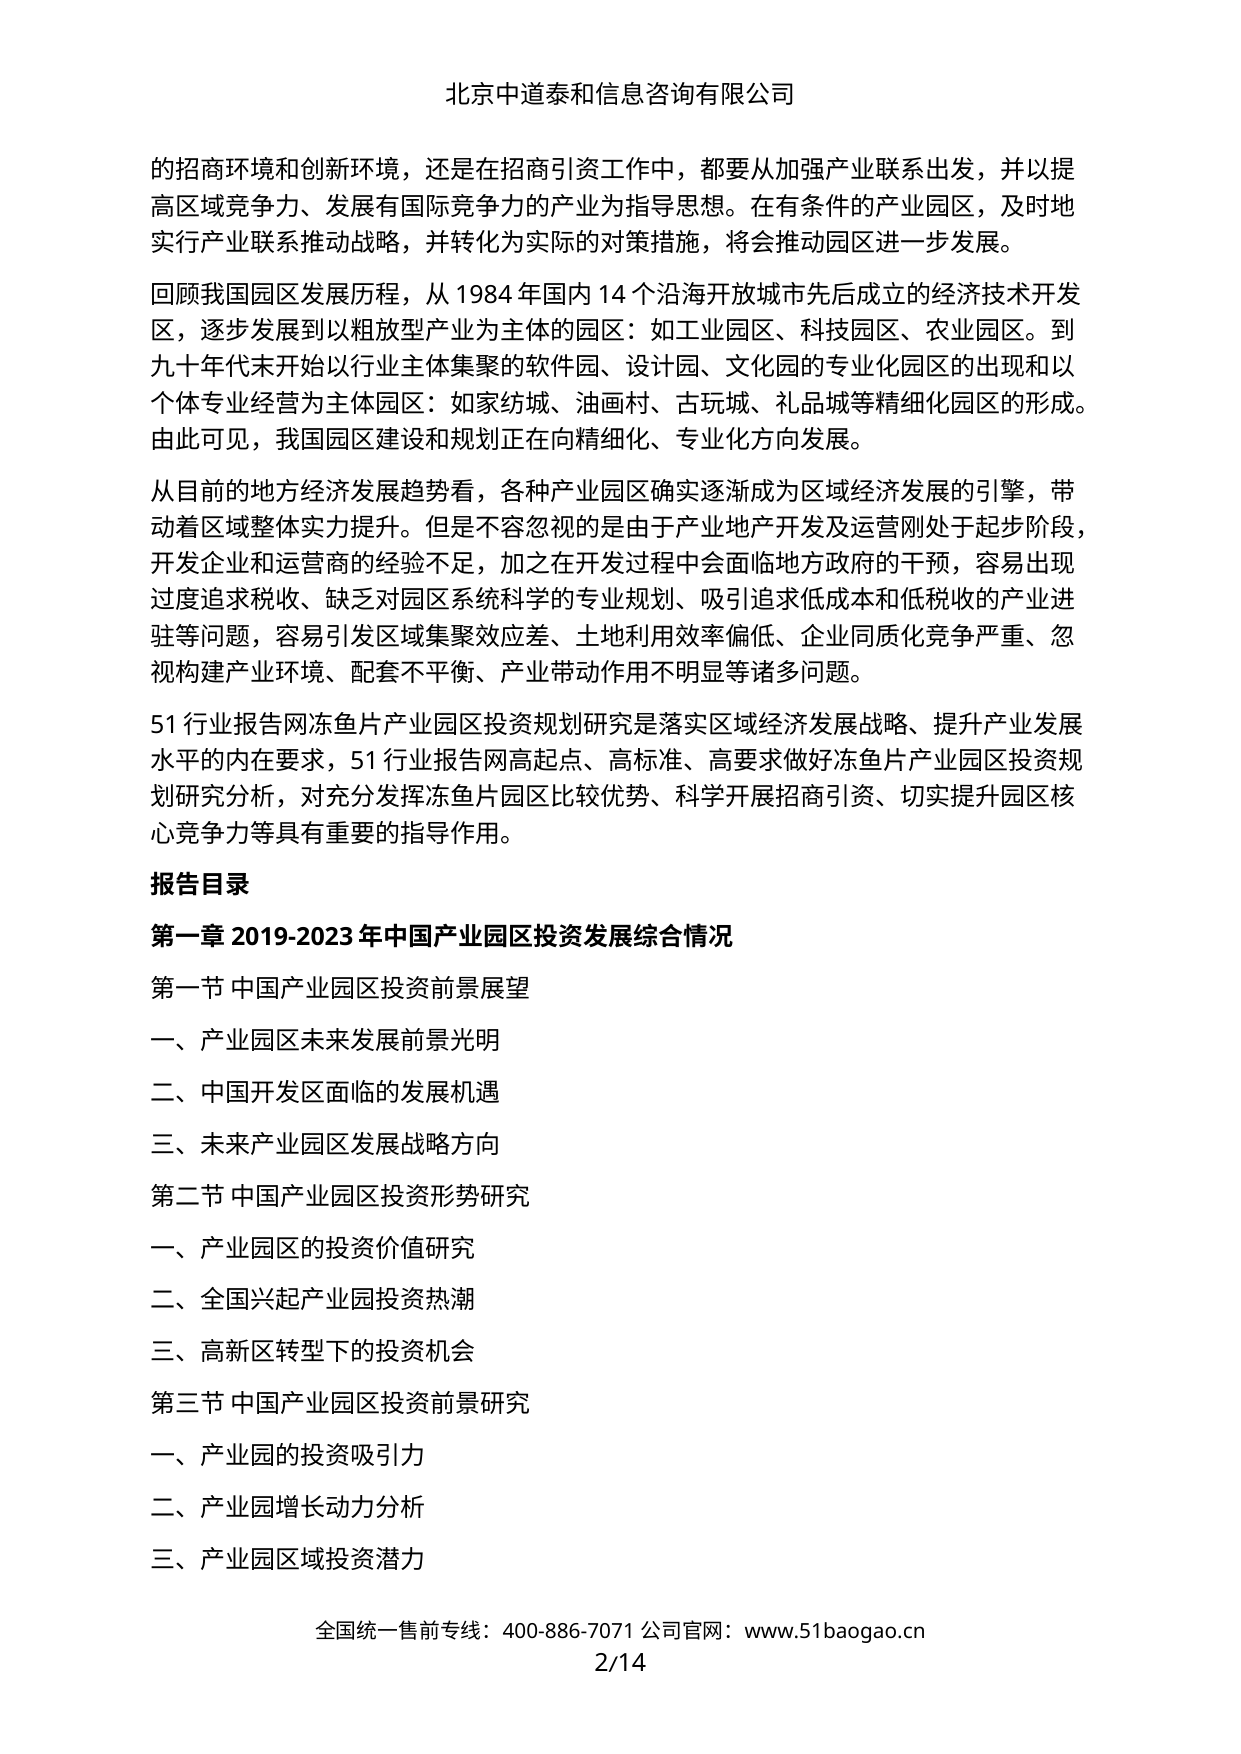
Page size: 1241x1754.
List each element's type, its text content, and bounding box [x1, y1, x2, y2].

text 从目前的地方经济发展趋势看，各种产业园区确实逐渐成为区域经济发展的引擎，带动着区域整体实力提升。但是不容忽视的是由于产业地产开发及运营刚处于起步阶段，开发企业和运营商的经验不足，加之在开发过程中会面临地方政府的干预，容易出现过度追求税收、缺乏对园区系统科学的专业规划、吸引追求低成本和低税收的产业进驻等问题，容易引发区域集聚效应差、土地利用效率偏低、企业同质化竞争严重、忽视构建产业环境、配套不平衡、产业带动作用不明显等诸多问题。 [150, 471, 1090, 689]
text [150, 150, 1090, 259]
text 二、全国兴起产业园投资热潮 [150, 1280, 1090, 1316]
text 第二节 中国产业园区投资形势研究 [150, 1176, 1090, 1212]
text 报告目录 [150, 865, 1090, 901]
text 三、高新区转型下的投资机会 [150, 1332, 1090, 1368]
text 一、产业园区未来发展前景光明 [150, 1021, 1090, 1057]
text 第一章 2019-2023年中国产业园区投资发展综合情况 [150, 917, 1090, 953]
text 一、产业园区的投资价值研究 [150, 1228, 1090, 1264]
text 回顾我国园区发展历程，从1984年国内14个沿海开放城市先后成立的经济技术开发区，逐步发展到以粗放型产业为主体的园区：如工业园区、科技园区、农业园区。到九十年代末开始以行业主体集聚的软件园、设计园、文化园的专业化园区的出现和以个体专业经营为主体园区：如家纺城、油画村、古玩城、礼品城等精细化园区的形成。由此可见，我国园区建设和规划正在向精细化、专业化方向发展。 [150, 274, 1090, 456]
text 第一节 中国产业园区投资前景展望 [150, 969, 1090, 1005]
text 一、产业园的投资吸引力 [150, 1436, 1090, 1472]
text 第三节 中国产业园区投资前景研究 [150, 1384, 1090, 1420]
text 三、产业园区域投资潜力 [150, 1539, 1090, 1576]
text 三、未来产业园区发展战略方向 [150, 1124, 1090, 1161]
text 二、产业园增长动力分析 [150, 1487, 1090, 1524]
text 51行业报告网冻鱼片产业园区投资规划研究是落实区域经济发展战略、提升产业发展水平的内在要求，51行业报告网高起点、高标准、高要求做好冻鱼片产业园区投资规划研究分析，对充分发挥冻鱼片园区比较优势、科学开展招商引资、切实提升园区核心竞争力等具有重要的指导作用。 [150, 704, 1090, 849]
text 二、中国开发区面临的发展机遇 [150, 1072, 1090, 1109]
